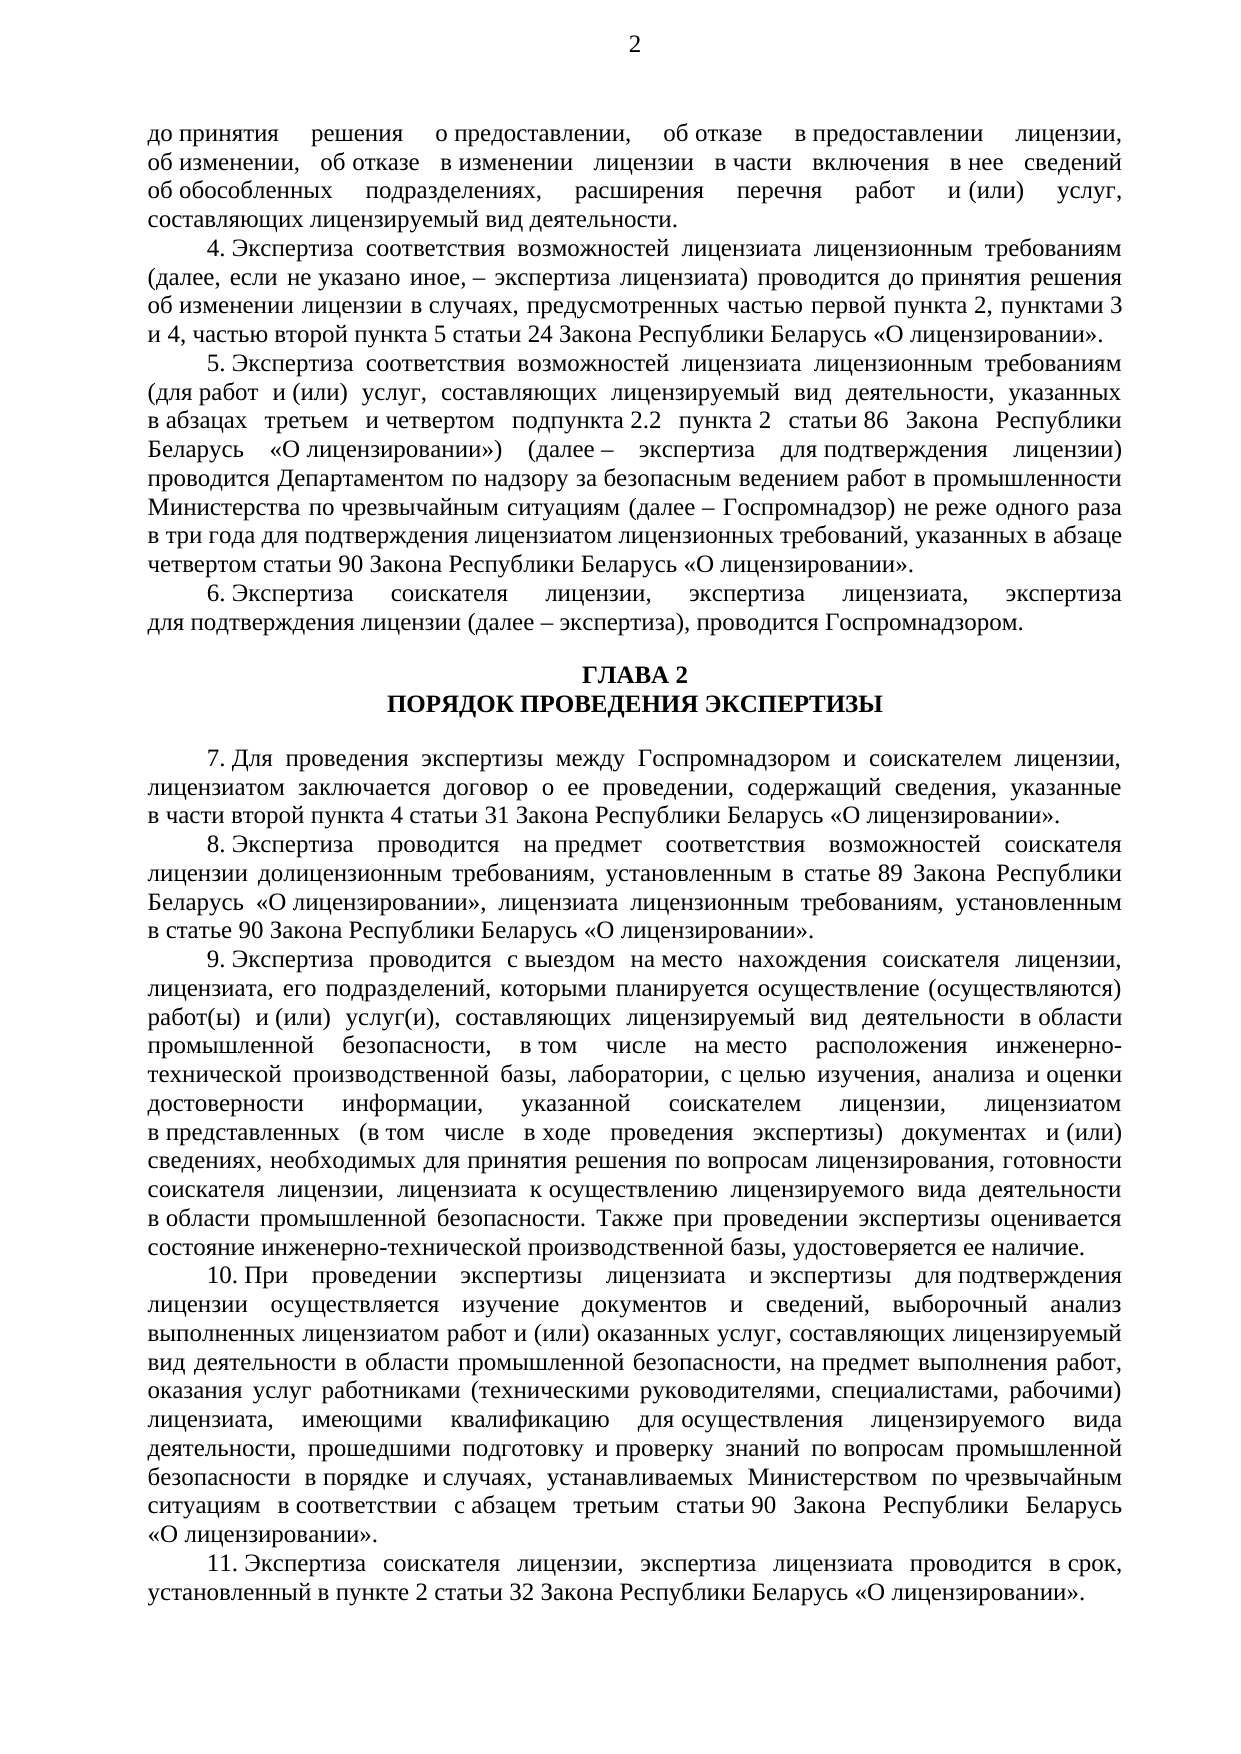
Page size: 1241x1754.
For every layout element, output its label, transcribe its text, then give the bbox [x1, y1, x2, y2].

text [147, 118, 1122, 233]
text 11. Экспертиза соискателя лицензии, экспертиза лицензиата проводится в срок, установленный в пункте 2 статьи 32 Закона Республики Беларусь «О лицензировании». [147, 1548, 1122, 1606]
text 7. Для проведения экспертизы между Госпромнадзором и соискателем лицензии, лицензиатом заключается договор о ее проведении, содержащий сведения, указанные в части второй пункта 4 статьи 31 Закона Республики Беларусь «О лицензировании». [147, 743, 1122, 829]
text 8. Экспертиза проводится на предмет соответствия возможностей соискателя лицензии долицензионным требованиям, установленным в статье 89 Закона Республики Беларусь «О лицензировании», лицензиата лицензионным требованиям, установленным в статье 90 Закона Республики Беларусь «О лицензировании». [147, 829, 1122, 944]
text 6. Экспертиза соискателя лицензии, экспертиза лицензиата, экспертиза для подтверждения лицензии (далее – экспертиза), проводится Госпромнадзором. [147, 578, 1122, 636]
text 9. Экспертиза проводится с выездом на место нахождения соискателя лицензии, лицензиата, его подразделений, которыми планируется осуществление (осуществляются) работ(ы) и (или) услуг(и), составляющих лицензируемый вид деятельности в области промышленной безопасности, в том числе на место расположения инженерно-технической производственной базы, лаборатории, с целью изучения, анализа и оценки достоверности информации, указанной соискателем лицензии, лицензиатом в представленных (в том числе в ходе проведения экспертизы) документах и (или) сведениях, необходимых для принятия решения по вопросам лицензирования, готовности соискателя лицензии, лицензиата к осуществлению лицензируемого вида деятельности в области промышленной безопасности. Также при проведении экспертизы оценивается состояние инженерно-технической производственной базы, удостоверяется ее наличие. [147, 944, 1122, 1261]
text 4. Экспертиза соответствия возможностей лицензиата лицензионным требованиям (далее, если не указано иное, – экспертиза лицензиата) проводится до принятия решения об изменении лицензии в случаях, предусмотренных частью первой пункта 2, пунктами 3 и 4, частью второй пункта 5 статьи 24 Закона Республики Беларусь «О лицензировании». [147, 233, 1122, 348]
text 5. Экспертиза соответствия возможностей лицензиата лицензионным требованиям (для работ и (или) услуг, составляющих лицензируемый вид деятельности, указанных в абзацах третьем и четвертом подпункта 2.2 пункта 2 статьи 86 Закона Республики Беларусь «О лицензировании») (далее – экспертиза для подтверждения лицензии) проводится Департаментом по надзору за безопасным ведением работ в промышленности Министерства по чрезвычайным ситуациям (далее – Госпромнадзор) не реже одного раза в три года для подтверждения лицензиатом лицензионных требований, указанных в абзаце четвертом статьи 90 Закона Республики Беларусь «О лицензировании». [147, 348, 1122, 578]
text ГЛАВА 2 ПОРЯДОК ПРОВЕДЕНИЯ ЭКСПЕРТИЗЫ [147, 661, 1122, 718]
text 10. При проведении экспертизы лицензиата и экспертизы для подтверждения лицензии осуществляется изучение документов и сведений, выборочный анализ выполненных лицензиатом работ и (или) оказанных услуг, составляющих лицензируемый вид деятельности в области промышленной безопасности, на предмет выполнения работ, оказания услуг работниками (техническими руководителями, специалистами, рабочими) лицензиата, имеющими квалификацию для осуществления лицензируемого вида деятельности, прошедшими подготовку и проверку знаний по вопросам промышленной безопасности в порядке и случаях, устанавливаемых Министерством по чрезвычайным ситуациям в соответствии с абзацем третьим статьи 90 Закона Республики Беларусь «О лицензировании». [147, 1261, 1122, 1548]
